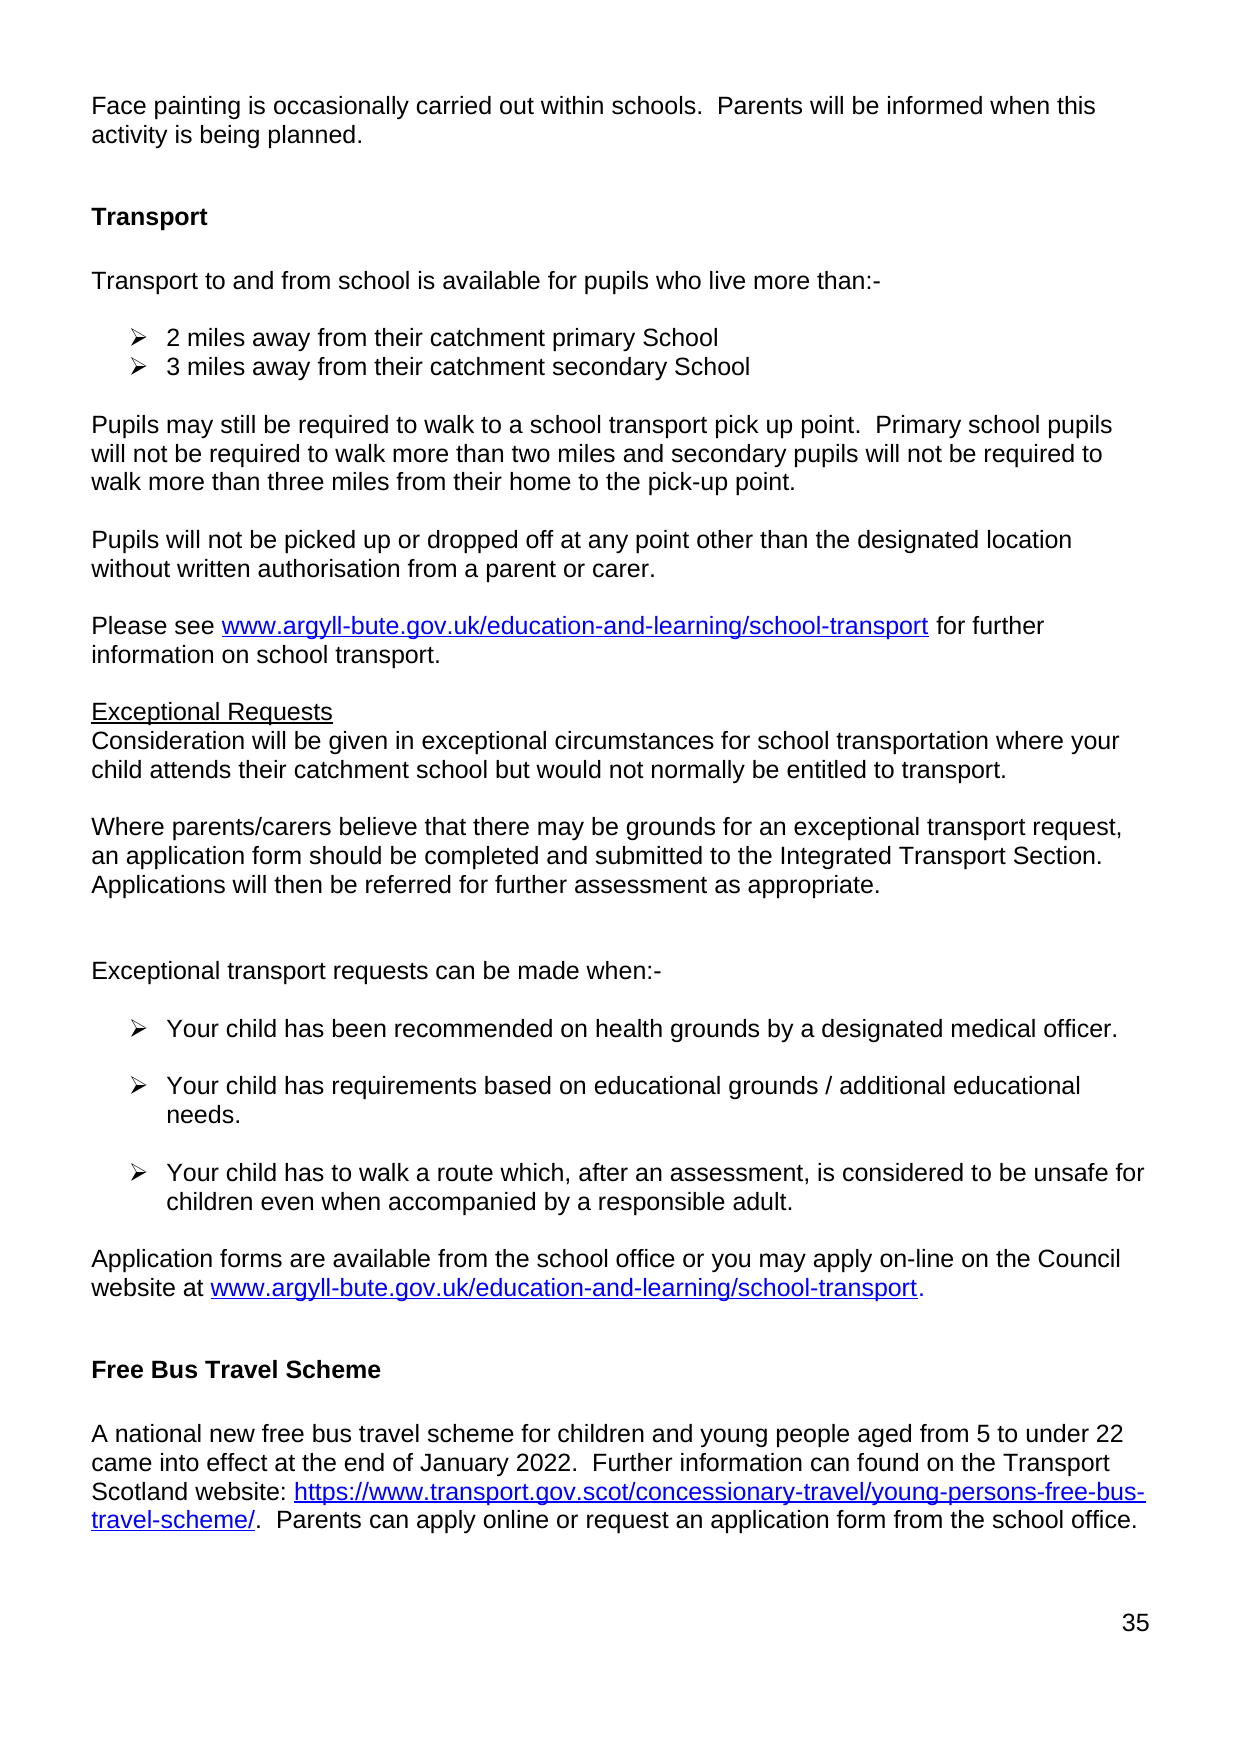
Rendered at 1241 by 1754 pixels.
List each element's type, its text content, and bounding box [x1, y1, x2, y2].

text Application forms are available from school office or you may apply on-line on Council website at www.argyll-bute.gov.uk/education-and-learning/school-transport. [91, 1244, 1149, 1301]
text A national new free bus travel scheme for children and young people aged from 5 to under 22 came into effect at the end of January 2022. Further information can found on the Transport Scotland website: https://www.transport.gov.scot/concessionary-travel/young-persons-free-bus-travel-scheme/. Parents can apply online or request an application form from the school office. [91, 1419, 1149, 1534]
list Your child has been recommended on health grounds by a designated medical officer. [128, 1014, 1149, 1042]
text Exceptional Requests [91, 697, 1149, 726]
list Your child has requirements based on educational grounds / additional educational needs. [128, 1071, 1149, 1129]
subtitle Free Bus Travel Scheme [91, 1355, 1149, 1384]
text Where parents/carers believe that there may be grounds for an exceptional transport request, an application form should be completed and submitted to the Integrated Transport Section. Applications will then be referred for further assessment as appropriate. [91, 812, 1149, 899]
text Consideration will be given in exceptional circumstances for school transportation where your child attends their catchment school but would not normally be entitled to transport. [91, 726, 1149, 784]
text Pupils will not be picked up or dropped off at any point other than the designated location without written authorisation from a parent or carer. [91, 525, 1149, 582]
text Exceptional transport requests can be made when:- [91, 956, 1149, 985]
text Pupils may still be required to walk to a school transport pick up point. Primary school pupils will not be required to walk more than two miles and secondary pupils will not be required to walk more than three miles from their home to the pick-up point. [91, 410, 1149, 496]
text Please see www.argyll-bute.gov.uk/education-and-learning/school-transport for further information on school transport. [91, 611, 1149, 669]
list 2 miles away from their catchment primary School [128, 323, 1149, 352]
list 3 miles away from their catchment secondary School [128, 352, 1149, 381]
text Face painting is occasionally carried out within schools. Parents will be informed when this activity is being planned. [91, 91, 1149, 148]
text Transport to and from school is available for pupils who live more than:- [91, 266, 1149, 295]
list Your child has to walk a route which, after an assessment, is considered to be unsafe for children even when accompanied by a responsible adult. [128, 1158, 1149, 1215]
subtitle Transport [91, 202, 1149, 231]
